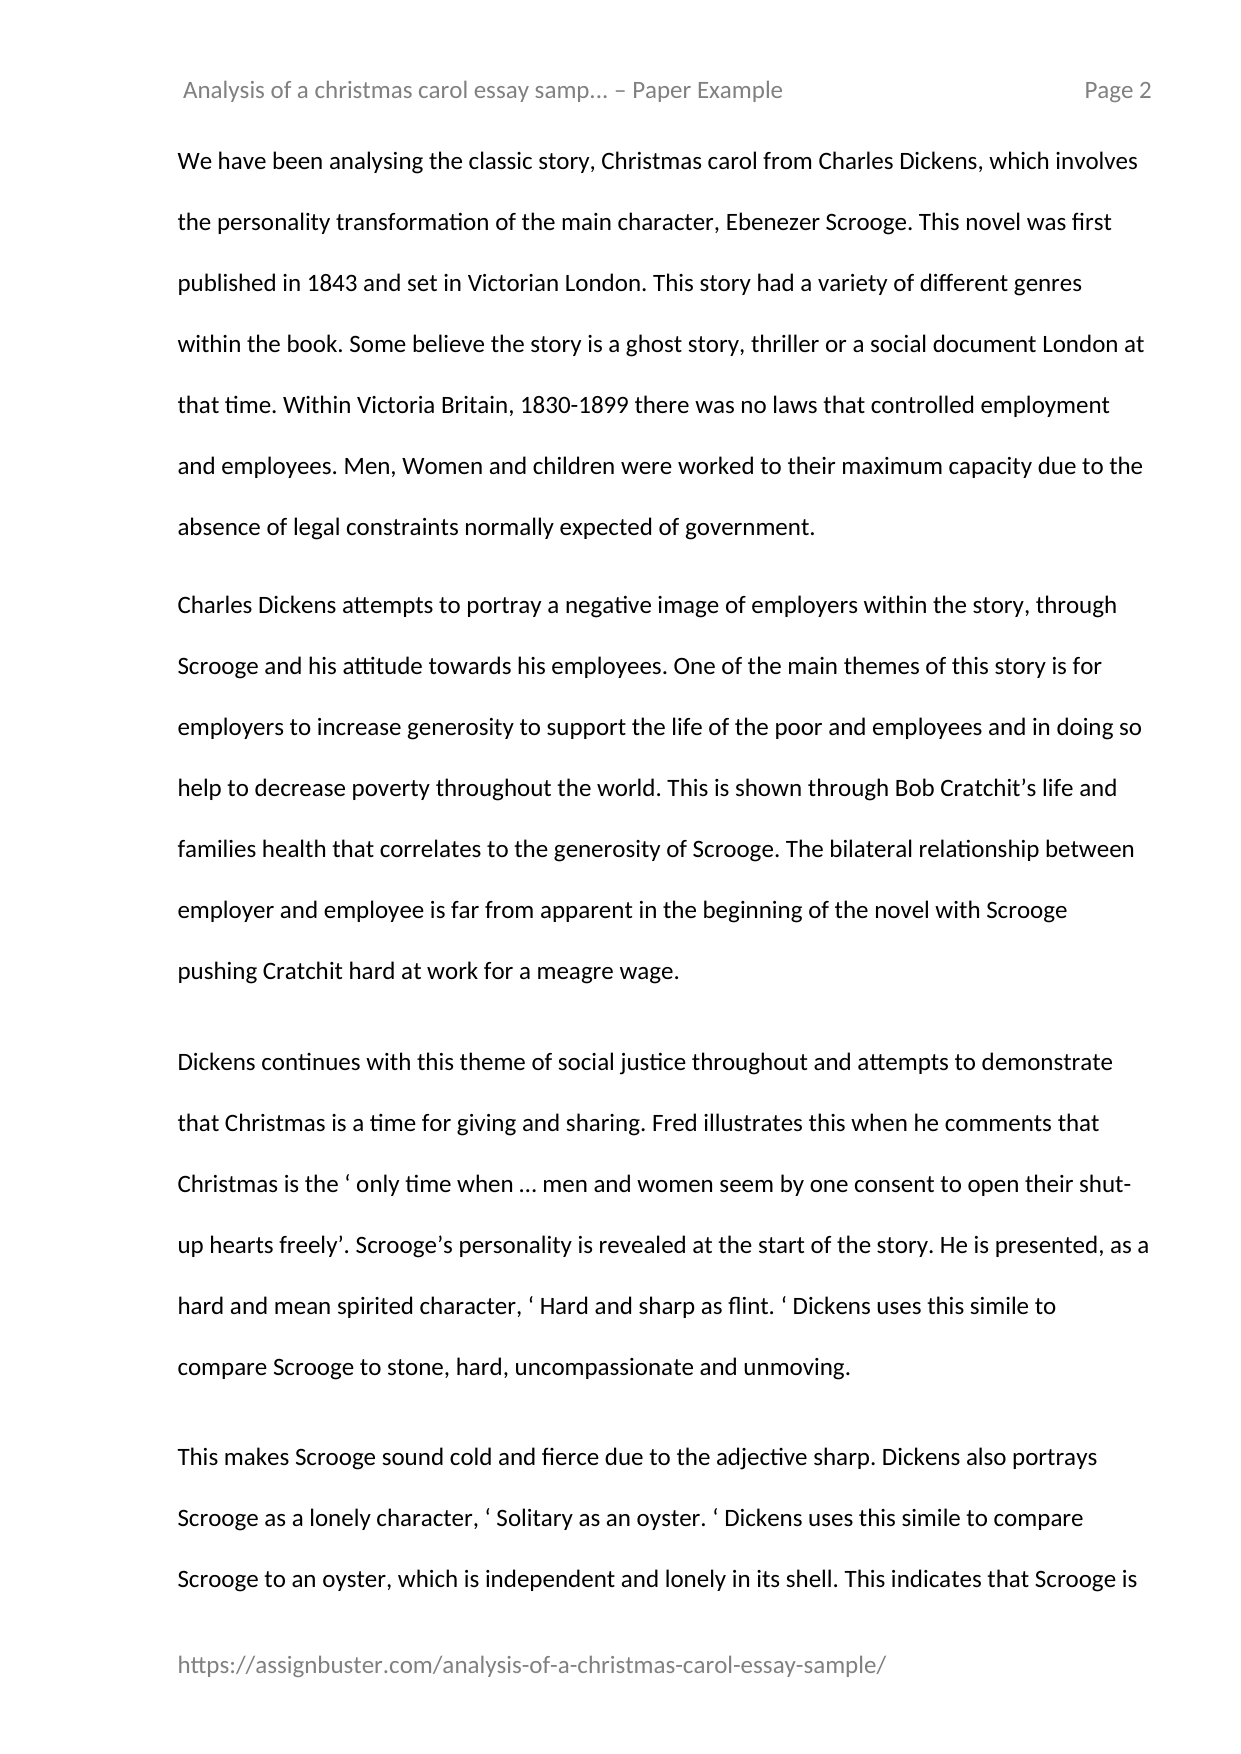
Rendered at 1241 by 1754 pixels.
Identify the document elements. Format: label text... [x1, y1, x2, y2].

text Dickens continues with this theme of social justice throughout and attempts to demonstrate that Christmas is a time for giving and sharing. Fred illustrates this when he comments that Christmas is the ‘ only time when … men and women seem by one consent to open their shut-up hearts freely’. Scrooge’s personality is revealed at the start of the story. He is presented, as a hard and mean spirited character, ‘ Hard and sharp as flint. ‘ Dickens uses this simile to compare Scrooge to stone, hard, uncompassionate and unmoving. [177, 1046, 1152, 1381]
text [177, 1441, 1152, 1594]
text We have been analysing the classic story, Christmas carol from Charles Dickens, which involves the personality transformation of the main character, Ebenezer Scrooge. This novel was first published in 1843 and set in Victorian London. This story had a variety of different genres within the book. Some believe the story is a ghost story, thriller or a social document London at that time. Within Victoria Britain, 1830-1899 there was no laws that controlled employment and employees. Men, Women and children were worked to their maximum capacity due to the absence of legal constraints normally expected of government. [177, 145, 1152, 542]
text Charles Dickens attempts to portray a negative image of employers within the story, through Scrooge and his attitude towards his employees. One of the main themes of this story is for employers to increase generosity to support the life of the poor and employees and in doing so help to decrease poverty throughout the world. This is shown through Bob Cratchit’s life and families health that correlates to the generosity of Scrooge. The bilateral relationship between employer and employee is far from apparent in the beginning of the novel with Scrooge pushing Cratchit hard at work for a meagre wage. [177, 589, 1152, 986]
